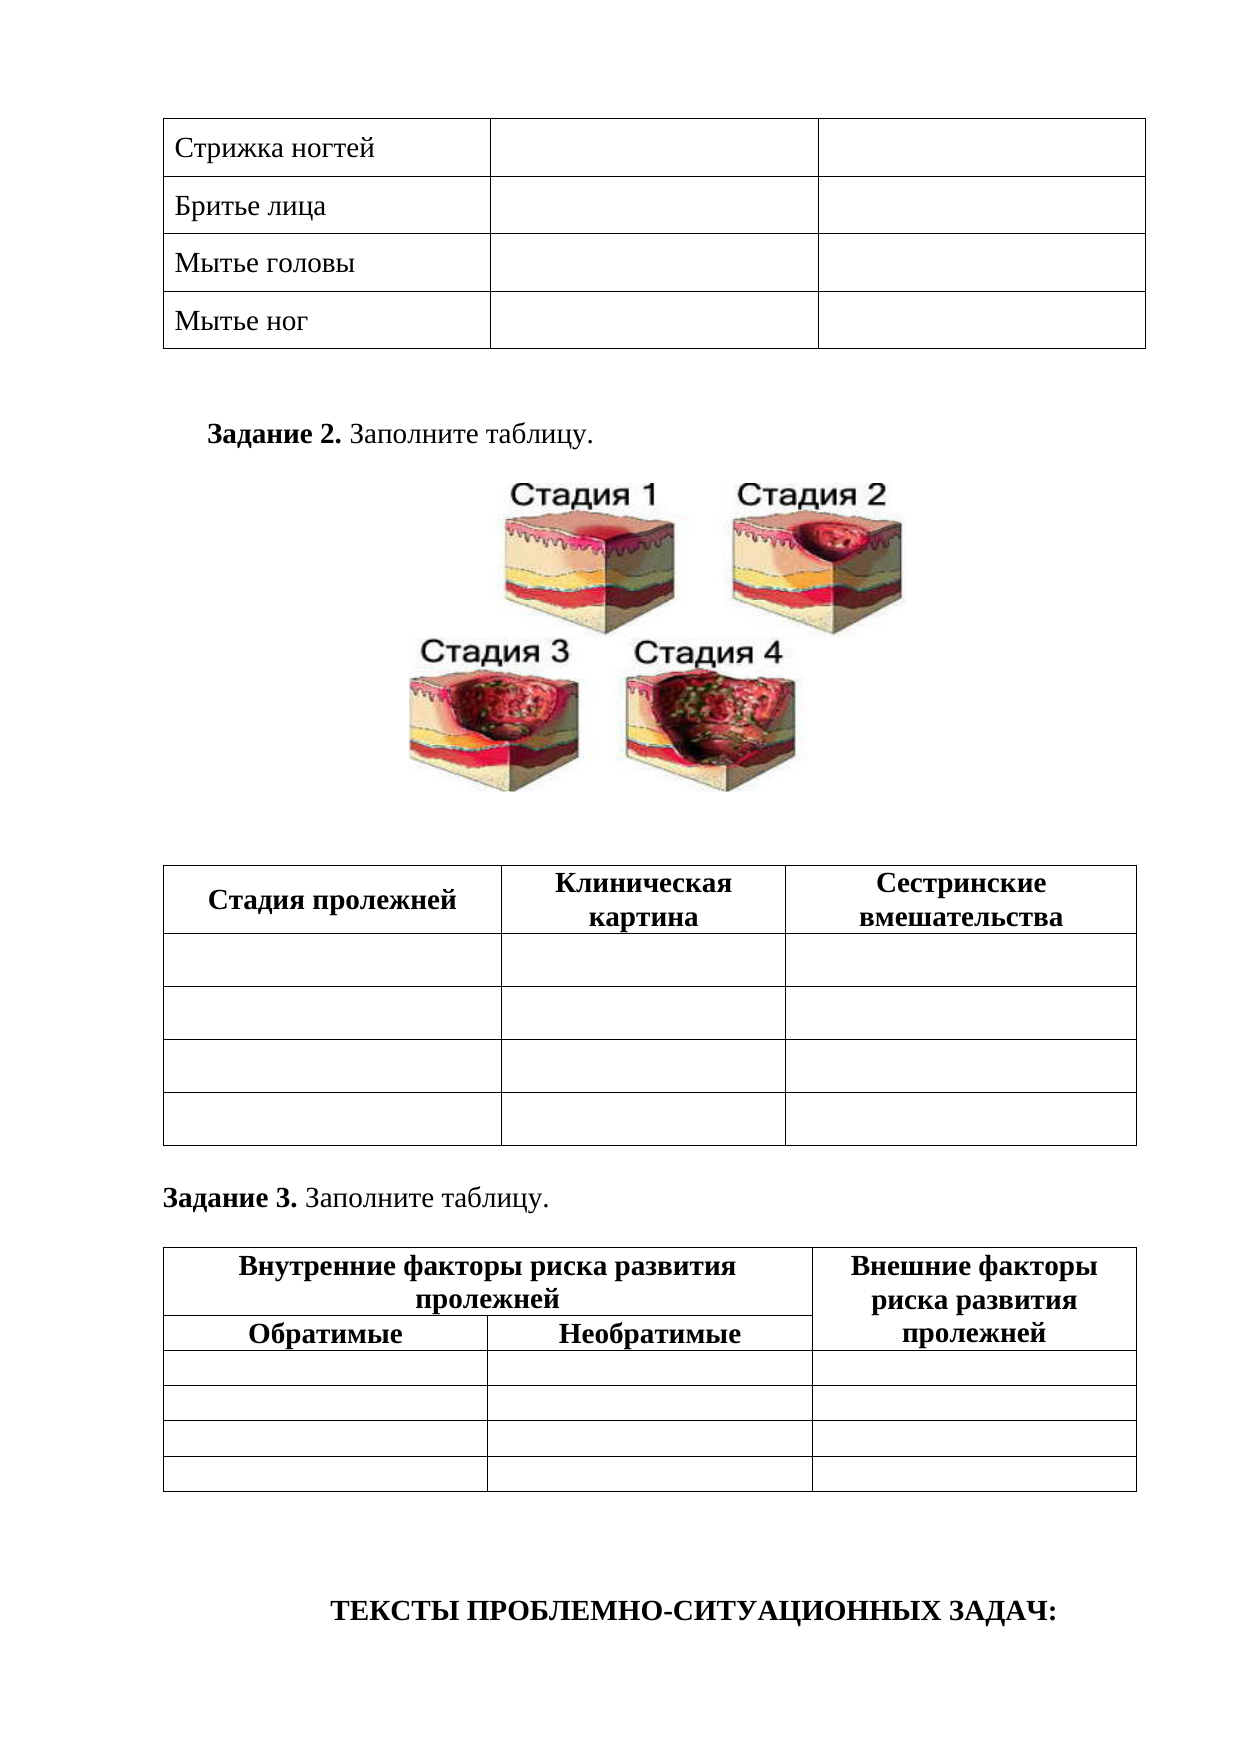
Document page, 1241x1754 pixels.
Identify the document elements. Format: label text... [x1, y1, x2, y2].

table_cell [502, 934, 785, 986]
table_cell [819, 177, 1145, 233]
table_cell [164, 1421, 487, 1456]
text Задание 2. Заполните таблицу. [133, 416, 1181, 450]
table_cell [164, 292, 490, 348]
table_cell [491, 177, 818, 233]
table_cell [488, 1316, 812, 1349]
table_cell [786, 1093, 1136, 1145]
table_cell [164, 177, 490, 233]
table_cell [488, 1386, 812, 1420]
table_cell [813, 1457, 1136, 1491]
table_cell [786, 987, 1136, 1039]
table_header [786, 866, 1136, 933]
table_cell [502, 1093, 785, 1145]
text ТЕКСТЫ ПРОБЛЕМНО-СИТУАЦИОННЫХ ЗАДАЧ: [133, 1593, 1181, 1626]
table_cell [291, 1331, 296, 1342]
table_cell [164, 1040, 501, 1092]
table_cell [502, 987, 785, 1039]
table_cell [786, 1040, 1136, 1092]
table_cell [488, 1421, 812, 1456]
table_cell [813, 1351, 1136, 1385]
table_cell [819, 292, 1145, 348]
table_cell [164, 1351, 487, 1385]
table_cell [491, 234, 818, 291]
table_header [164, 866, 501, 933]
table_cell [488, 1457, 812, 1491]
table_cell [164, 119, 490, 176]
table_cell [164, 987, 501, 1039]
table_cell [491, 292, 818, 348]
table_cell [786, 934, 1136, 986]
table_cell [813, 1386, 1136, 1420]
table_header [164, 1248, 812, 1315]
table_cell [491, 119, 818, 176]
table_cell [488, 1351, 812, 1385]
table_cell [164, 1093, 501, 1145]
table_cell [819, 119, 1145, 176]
text Задание 3. Заполните таблицу. [162, 1180, 1152, 1213]
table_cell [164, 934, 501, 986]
picture [408, 483, 906, 798]
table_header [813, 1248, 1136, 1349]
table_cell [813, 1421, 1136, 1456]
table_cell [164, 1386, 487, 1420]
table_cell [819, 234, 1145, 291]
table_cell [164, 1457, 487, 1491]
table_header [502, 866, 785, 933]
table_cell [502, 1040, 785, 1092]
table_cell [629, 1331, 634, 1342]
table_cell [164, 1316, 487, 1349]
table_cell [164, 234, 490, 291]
